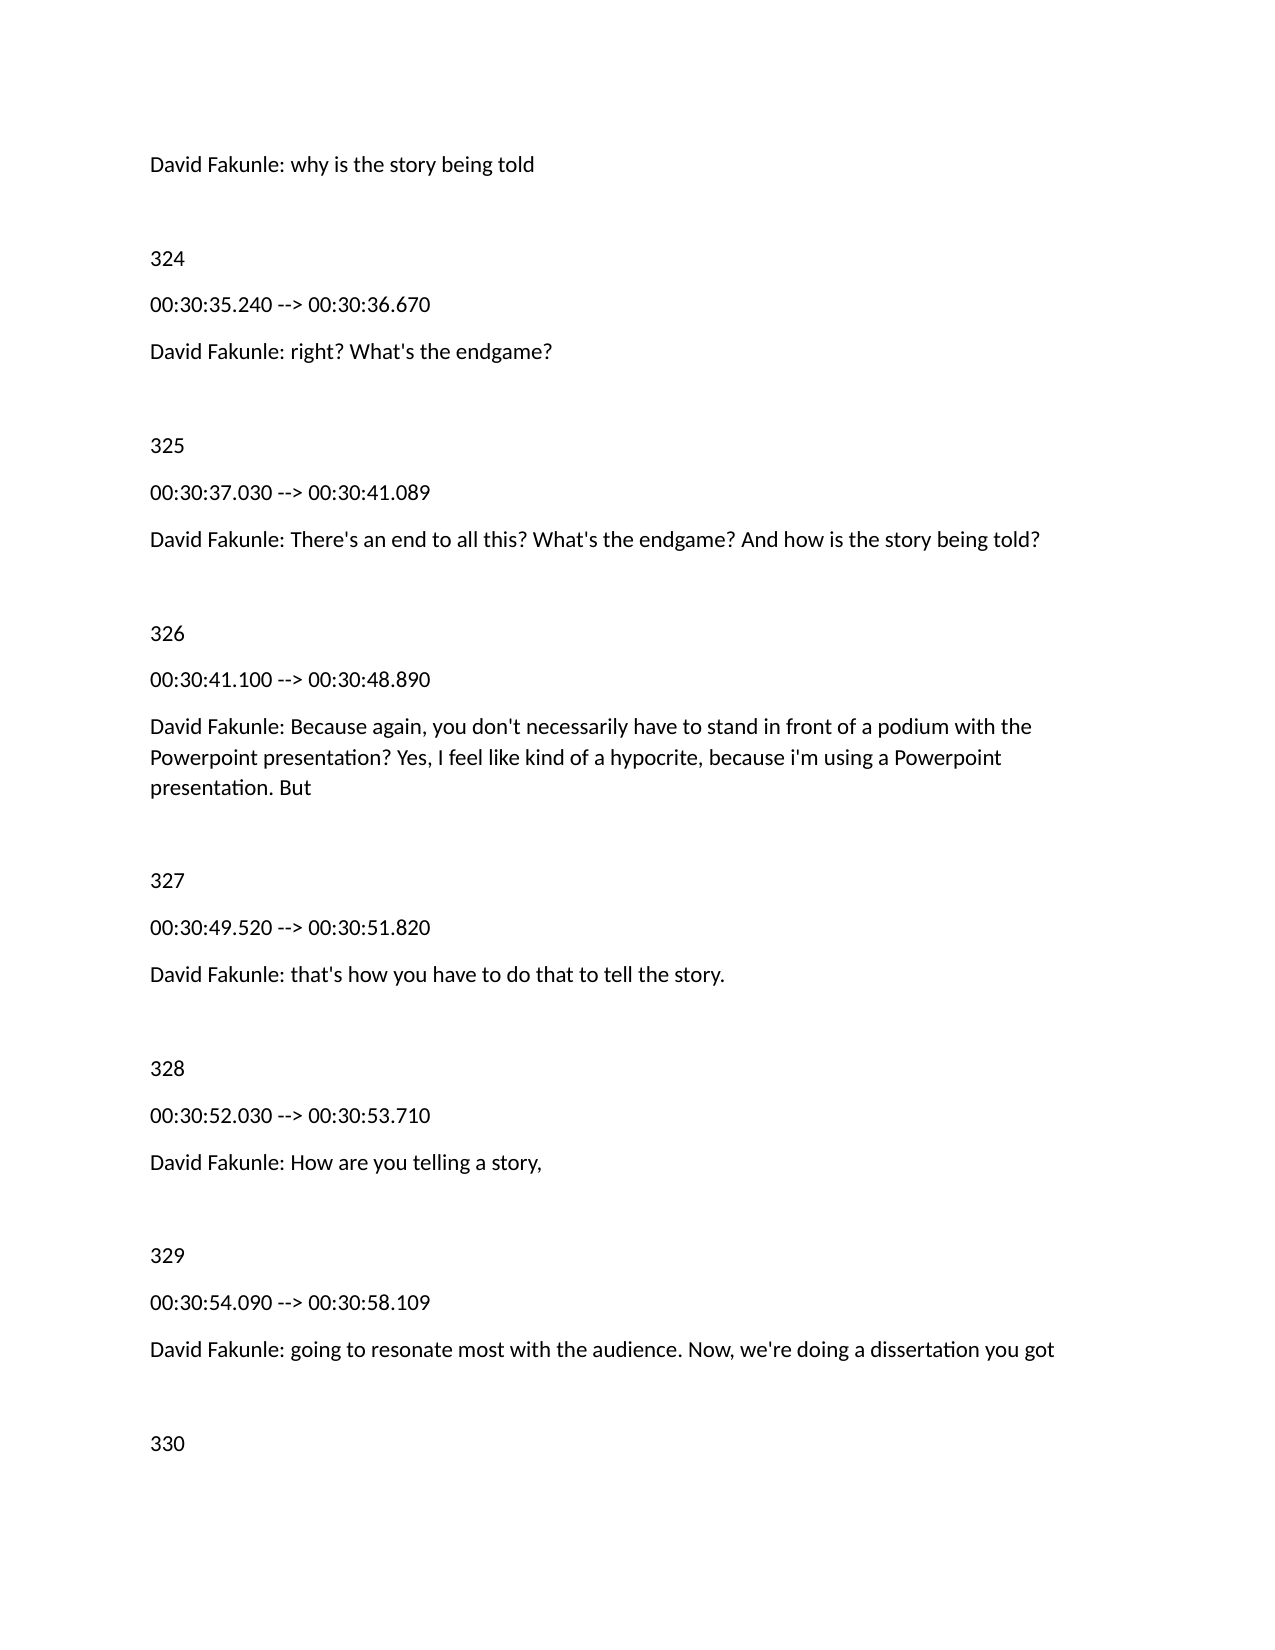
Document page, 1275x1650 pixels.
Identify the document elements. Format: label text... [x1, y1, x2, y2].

text 00:30:37.030 --> 00:30:41.089 [150, 478, 1125, 506]
text 327 [150, 867, 1125, 895]
text 00:30:54.090 --> 00:30:58.109 [150, 1288, 1125, 1317]
text David Fakunle: going to resonate most with the audience. Now, we're doing a dissertation you got [150, 1335, 1125, 1363]
text David Fakunle: right? What's the endgame? [150, 337, 1125, 366]
text David Fakunle: why is the story being told [150, 150, 1125, 178]
text 00:30:52.030 --> 00:30:53.710 [150, 1101, 1125, 1129]
text 324 [150, 244, 1125, 272]
text David Fakunle: There's an end to all this? What's the endgame? And how is the story being told? [150, 525, 1125, 553]
text 326 [150, 619, 1125, 647]
text 329 [150, 1242, 1125, 1270]
text 330 [150, 1429, 1125, 1457]
text 328 [150, 1054, 1125, 1082]
text David Fakunle: How are you telling a story, [150, 1148, 1125, 1176]
text 00:30:41.100 --> 00:30:48.890 [150, 666, 1125, 694]
text David Fakunle: Because again, you don't necessarily have to stand in front of a podium with the Powerpoint presentation? Yes, I feel like kind of a hypocrite, because i'm using a Powerpoint presentation. But [150, 712, 1125, 801]
text 325 [150, 431, 1125, 459]
text 00:30:35.240 --> 00:30:36.670 [150, 291, 1125, 319]
text 00:30:49.520 --> 00:30:51.820 [150, 913, 1125, 942]
text David Fakunle: that's how you have to do that to tell the story. [150, 960, 1125, 988]
